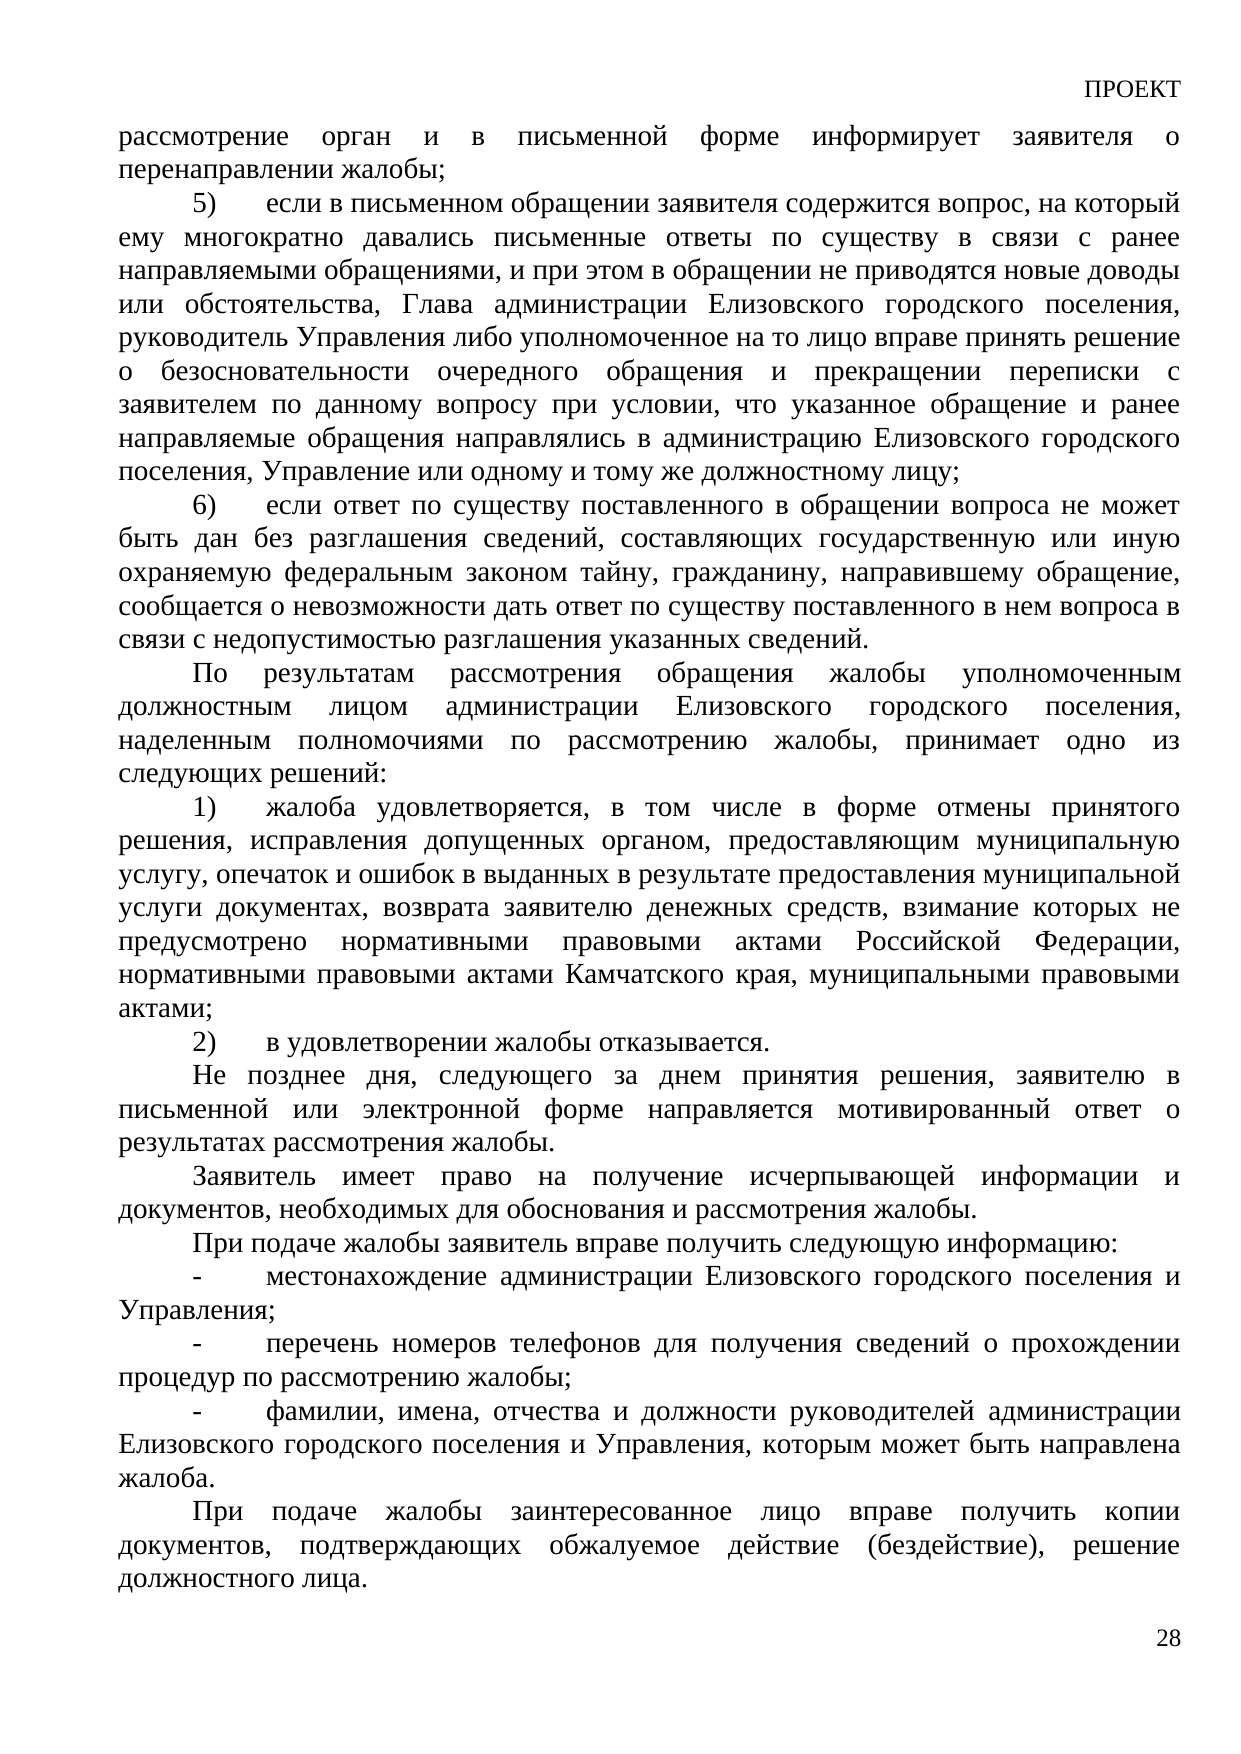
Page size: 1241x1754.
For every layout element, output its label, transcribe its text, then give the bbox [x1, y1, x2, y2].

text 5) если в письменном обращении заявителя содержится вопрос, на который ему многократно давались письменные ответы по существу в связи с ранее направляемыми обращениями, и при этом в обращении не приводятся новые доводы или обстоятельства, Глава администрации Елизовского городского поселения, руководитель Управления либо уполномоченное на то лицо вправе принять решение о безосновательности очередного обращения и прекращении переписки с заявителем по данному вопросу при условии, что указанное обращение и ранее направляемые обращения направлялись в администрацию Елизовского городского поселения, Управление или одному и тому же должностному лицу; [118, 185, 1181, 487]
text Заявитель имеет право на получение исчерпывающей информации и документов, необходимых для обоснования и рассмотрения жалобы. [118, 1158, 1181, 1225]
text - местонахождение администрации Елизовского городского поселения и Управления; [118, 1258, 1181, 1326]
text 1) жалоба удовлетворяется, в том числе в форме отмены принятого решения, исправления допущенных органом, предоставляющим муниципальную услугу, опечаток и ошибок в выданных в результате предоставления муниципальной услуги документах, возврата заявителю денежных средств, взимание которых не предусмотрено нормативными правовыми актами Российской Федерации, нормативными правовыми актами Камчатского края, муниципальными правовыми актами; [118, 789, 1181, 1024]
text - фамилии, имена, отчества и должности руководителей администрации Елизовского городского поселения и Управления, которым может быть направлена жалоба. [118, 1393, 1181, 1493]
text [118, 118, 1181, 185]
text 2) в удовлетворении жалобы отказывается. [118, 1024, 1181, 1057]
text - перечень номеров телефонов для получения сведений о прохождении процедур по рассмотрению жалобы; [118, 1326, 1181, 1393]
text 6) если ответ по существу поставленного в обращении вопроса не может быть дан без разглашения сведений, составляющих государственную или иную охраняемую федеральным законом тайну, гражданину, направившему обращение, сообщается о невозможности дать ответ по существу поставленного в нем вопроса в связи с недопустимостью разглашения указанных сведений. [118, 487, 1181, 655]
text По результатам рассмотрения обращения жалобы уполномоченным должностным лицом администрации Елизовского городского поселения, наделенным полномочиями по рассмотрению жалобы, принимает одно из следующих решений: [118, 655, 1181, 789]
text Не позднее дня, следующего за днем принятия решения, заявителю в письменной или электронной форме направляется мотивированный ответ о результатах рассмотрения жалобы. [118, 1057, 1181, 1158]
text При подаче жалобы заявитель вправе получить следующую информацию: [118, 1225, 1181, 1258]
text При подаче жалобы заинтересованное лицо вправе получить копии документов, подтверждающих обжалуемое действие (бездействие), решение должностного лица. [118, 1493, 1181, 1594]
